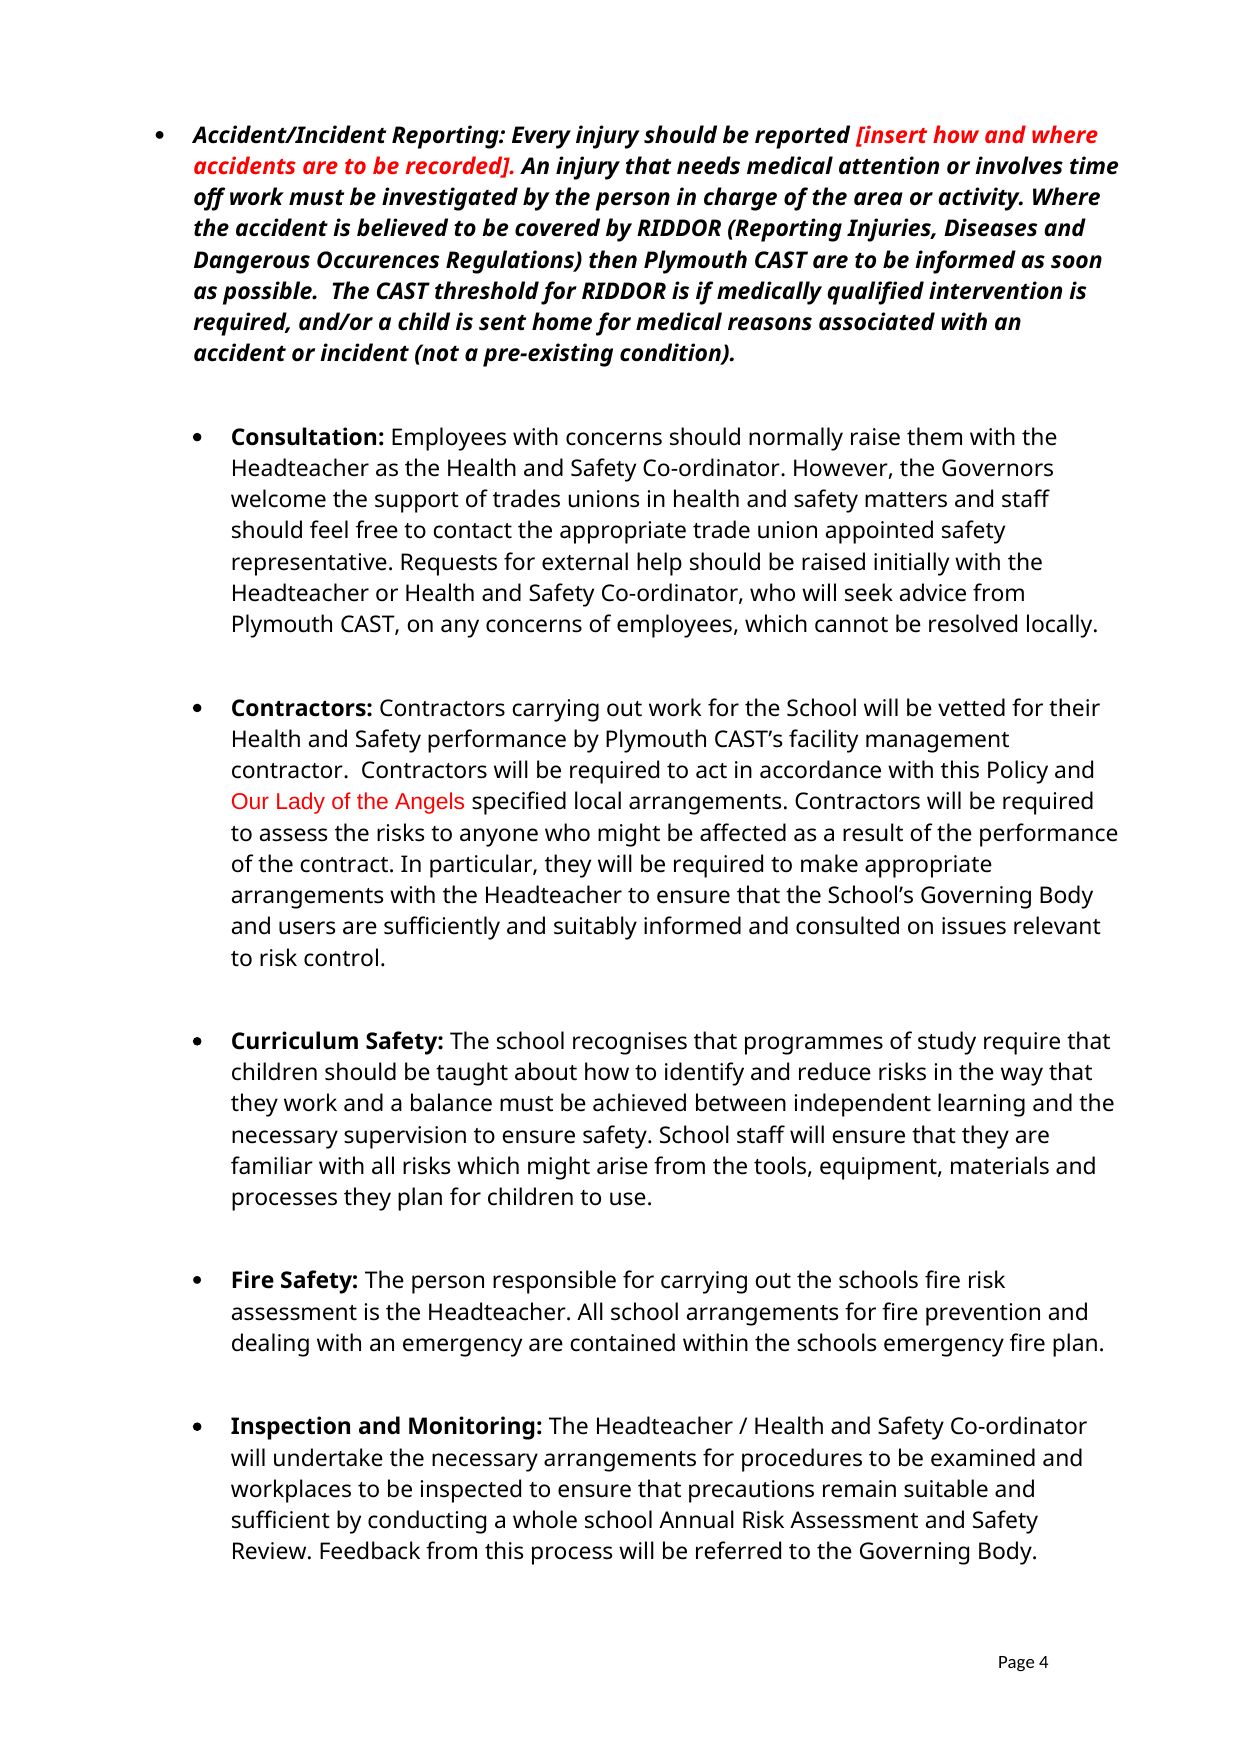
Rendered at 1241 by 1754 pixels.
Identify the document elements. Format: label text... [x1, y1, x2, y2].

list Contractors: Contractors carrying out work for the School will be vetted for their Health and Safety performance by Plymouth CAST’s facility management contractor. Contractors will be required to act in accordance with this Policy and Our Lady of the Angels specified local arrangements. Contractors will be required to assess the risks to anyone who might be affected as a result of the performance of the contract. In particular, they will be required to make appropriate arrangements with the Headteacher to ensure that the School’s Governing Body and users are sufficiently and suitably informed and consulted on issues relevant to risk control. [193, 691, 1122, 972]
list Curriculum Safety: The school recognises that programmes of study require that children should be taught about how to identify and reduce risks in the way that they work and a balance must be achieved between independent learning and the necessary supervision to ensure safety. School staff will ensure that they are familiar with all risks which might arise from the tools, equipment, materials and processes they plan for children to use. [193, 1024, 1122, 1212]
list Consultation: Employees with concerns should normally raise them with the Headteacher as the Health and Safety Co-ordinator. However, the Governors welcome the support of trades unions in health and safety matters and staff should feel free to contact the appropriate trade union appointed safety representative. Requests for external help should be raised initially with the Headteacher or Health and Safety Co-ordinator, who will seek advice from Plymouth CAST, on any concerns of employees, which cannot be resolved locally. [193, 420, 1122, 639]
subtitle Accident/Incident Reporting: Every injury should be reported [insert how and where accidents are to be recorded]. An injury that needs medical attention or involves time off work must be investigated by the person in charge of the area or activity. Where the accident is believed to be covered by RIDDOR (Reporting Injuries, Diseases and Dangerous Occurences Regulations) then Plymouth CAST are to be informed as soon as possible. The CAST threshold for RIDDOR is if medically qualified intervention is required, and/or a child is sent home for medical reasons associated with an accident or incident (not a pre-existing condition). [156, 118, 1122, 368]
list Fire Safety: The person responsible for carrying out the schools fire risk assessment is the Headteacher. All school arrangements for fire prevention and dealing with an emergency are contained within the schools emergency fire plan. [193, 1264, 1122, 1358]
list Inspection and Monitoring: The Headteacher / Health and Safety Co-ordinator will undertake the necessary arrangements for procedures to be examined and workplaces to be inspected to ensure that precautions remain suitable and sufficient by conducting a whole school Annual Risk Assessment and Safety Review. Feedback from this process will be referred to the Governing Body. [193, 1410, 1122, 1566]
